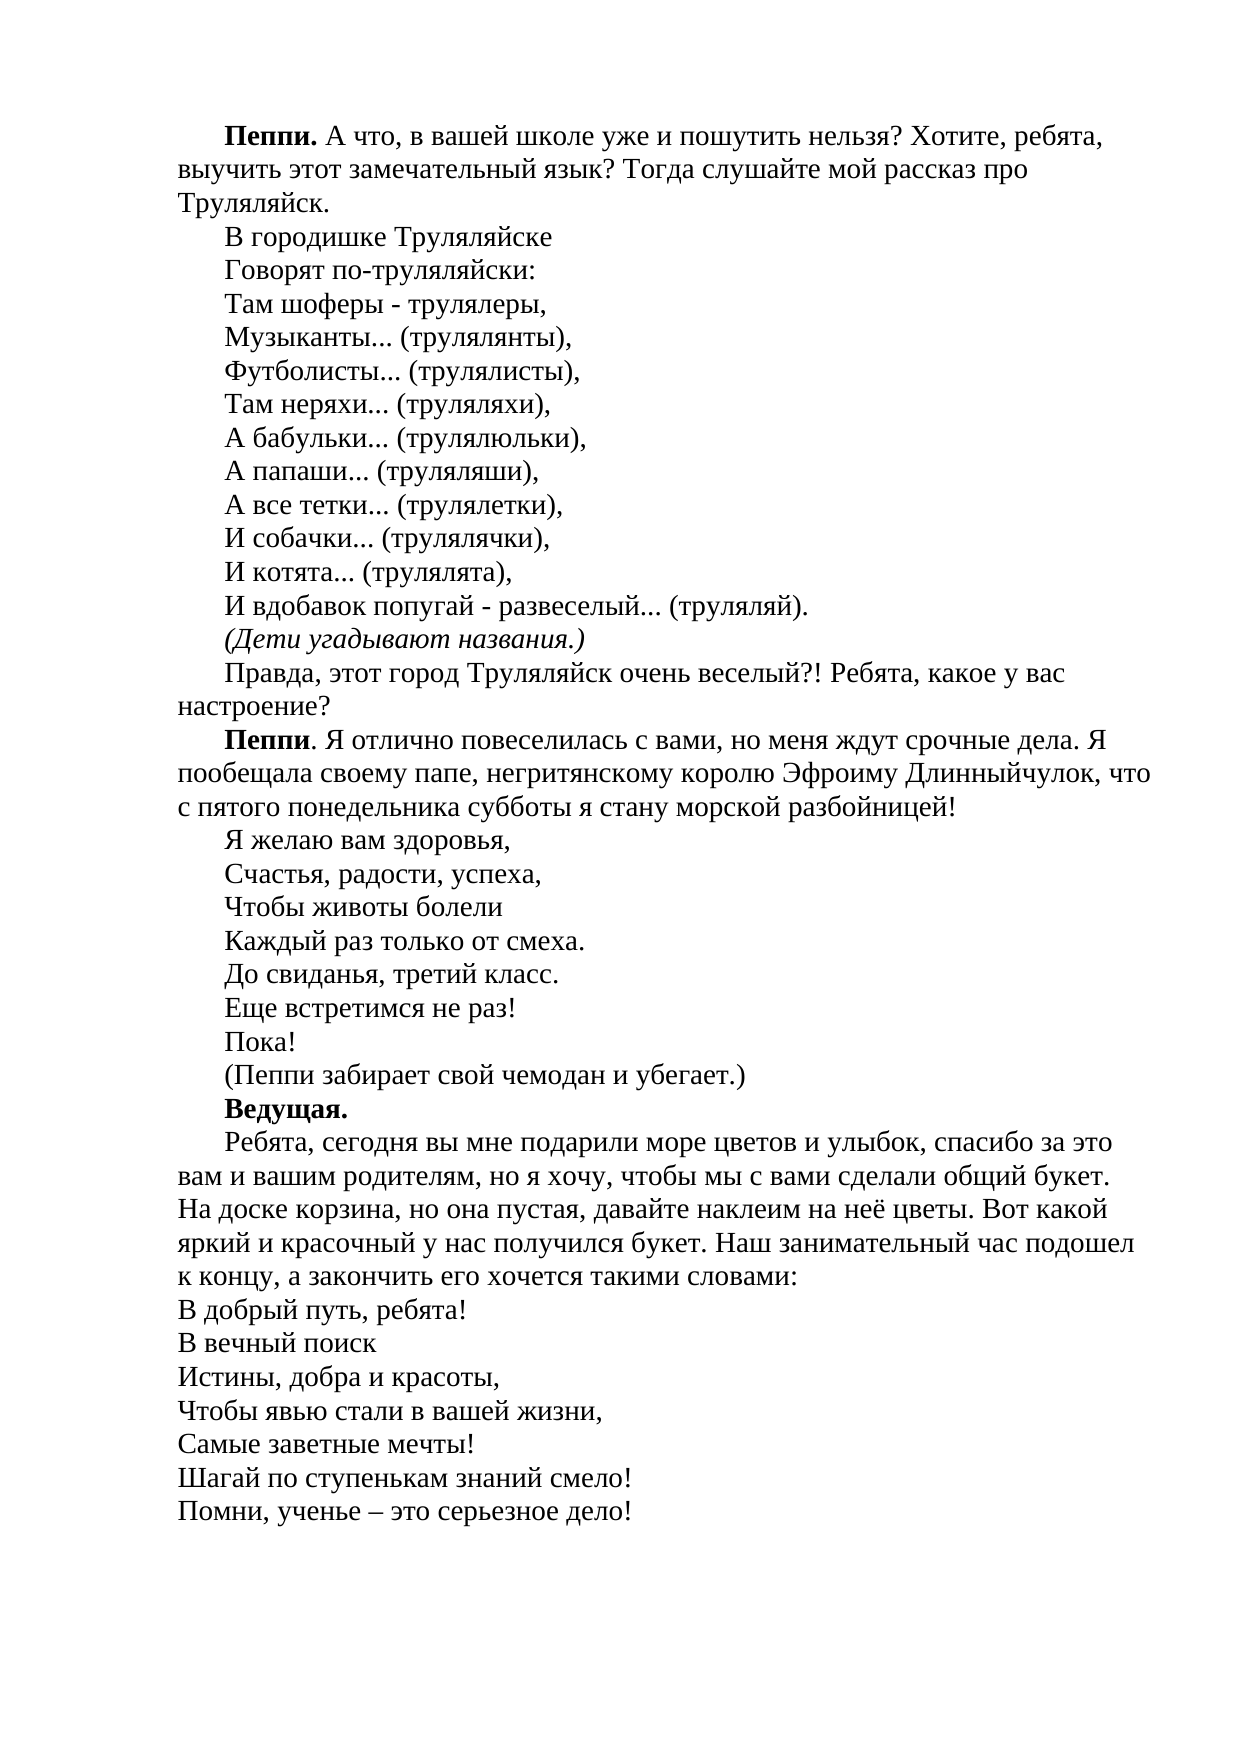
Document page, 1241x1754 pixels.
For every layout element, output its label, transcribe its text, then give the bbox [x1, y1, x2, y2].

text Там неряхи... (труляляхи), [177, 386, 1152, 420]
text (Пеппи забирает свой чемодан и убегает.) [177, 1057, 1152, 1091]
text Я желаю вам здоровья, [177, 822, 1152, 856]
text Пока! [177, 1024, 1152, 1057]
text А папаши... (труляляши), [177, 453, 1152, 487]
text Там шоферы - трулялеры, [177, 286, 1152, 319]
text Еще встретимся не раз! [177, 990, 1152, 1024]
text Говорят по-труляляйски: [177, 252, 1152, 286]
text Правда, этот город Труляляйск очень веселый?! Ребята, какое у вас настроение? [177, 655, 1152, 722]
text Счастья, радости, успеха, [177, 856, 1152, 889]
text Музыканты... (трулялянты), [177, 319, 1152, 353]
text Ребята, сегодня вы мне подарили море цветов и улыбок, спасибо за это вам и вашим родителям, но я хочу, чтобы мы с вами сделали общий букет. На доске корзина, но она пустая, давайте наклеим на неё цветы. Вот какой яркий и красочный у нас получился букет. Наш занимательный час подошел к концу, а закончить его хочется такими словами: [177, 1124, 1152, 1292]
text Чтобы животы болели [177, 889, 1152, 923]
text Помни, ученье – это серьезное дело! [177, 1493, 1152, 1527]
text До свиданья, третий класс. [177, 957, 1152, 990]
text Пеппи. А что, в вашей школе уже и пошутить нельзя? Хотите, ребята, выучить этот замечательный язык? Тогда слушайте мой рассказ про Труляляйск. [177, 118, 1152, 219]
text Пеппи. Я отлично повеселилась с вами, но меня ждут срочные дела. Я пообещала своему папе, негритянскому королю Эфроиму Длинныйчулок, что с пятого понедельника субботы я стану морской разбойницей! [177, 722, 1152, 822]
text Истины, добра и красоты, [177, 1359, 1152, 1393]
text И собачки... (трулялячки), [177, 521, 1152, 554]
text В городишке Труляляйске [177, 219, 1152, 252]
text И котята... (трулялята), [177, 554, 1152, 588]
text В добрый путь, ребята! [177, 1292, 1152, 1326]
text Футболисты... (трулялисты), [177, 353, 1152, 386]
text Чтобы явью стали в вашей жизни, [177, 1393, 1152, 1426]
text Самые заветные мечты! [177, 1426, 1152, 1460]
text В вечный поиск [177, 1326, 1152, 1359]
text И вдобавок попугай - развеселый... (труляляй). [177, 588, 1152, 621]
text (Дети угадывают названия.) [177, 621, 1152, 655]
text Каждый раз только от смеха. [177, 923, 1152, 957]
text Ведущая. [177, 1091, 1152, 1124]
text А все тетки... (трулялетки), [177, 487, 1152, 521]
text Шагай по ступенькам знаний смело! [177, 1460, 1152, 1493]
text А бабульки... (трулялюльки), [177, 420, 1152, 453]
